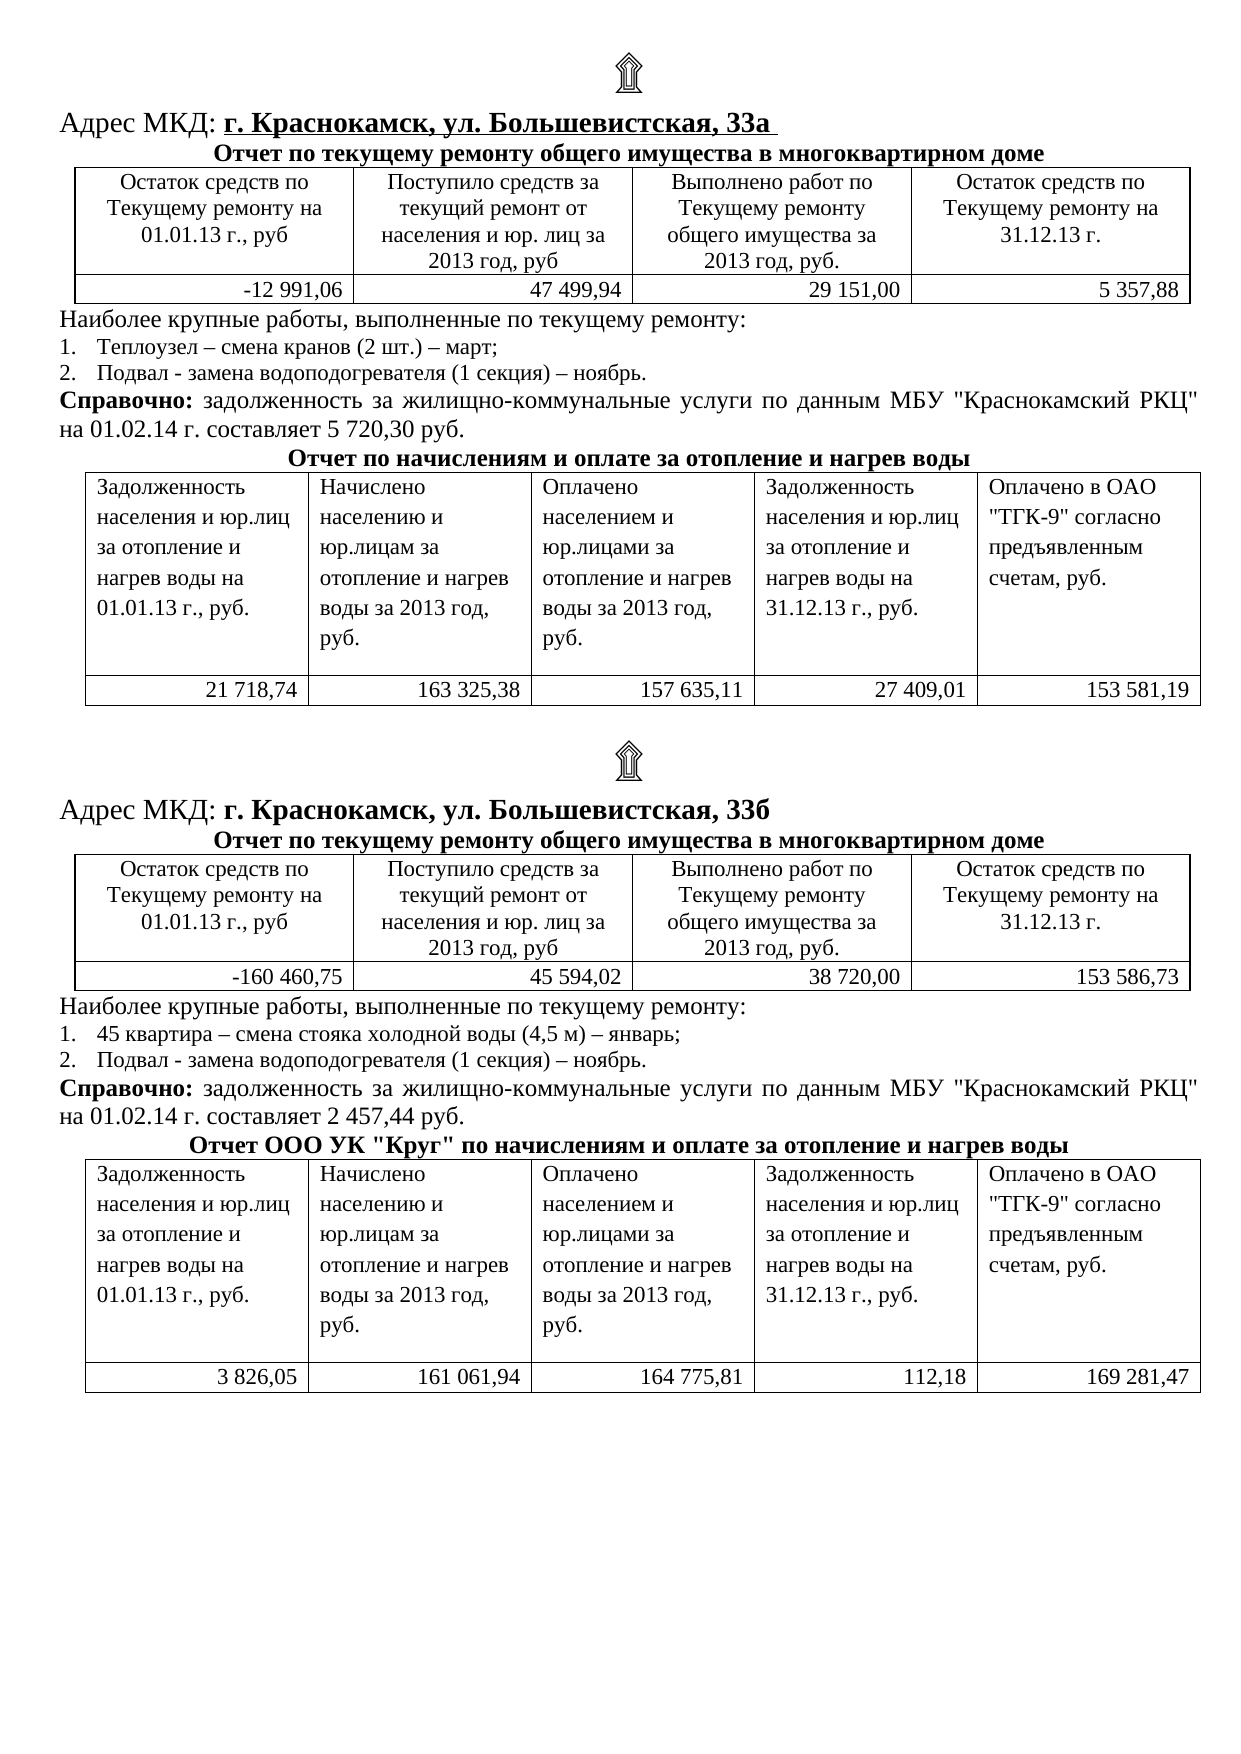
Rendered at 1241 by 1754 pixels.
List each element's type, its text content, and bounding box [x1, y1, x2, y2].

table_cell 169 281,47 [978, 1363, 1200, 1392]
text ۩ [59, 47, 1199, 105]
text Адрес МКД: г. Краснокамск, ул. Большевистская, 33а [59, 105, 1199, 138]
text Справочно: задолженность за жилищно-коммунальные услуги по данным МБУ "Краснокамский РКЦ" на 01.02.14 г. составляет 2 457,44 руб. [59, 1073, 1199, 1130]
table_header Остаток средств по Текущему ремонту на 31.12.13 г. [912, 168, 1189, 273]
table_header Задолженность населения и юр.лиц за отопление и нагрев воды на 31.12.13 г., руб. [755, 473, 977, 675]
table_cell 164 775,81 [532, 1363, 754, 1392]
text Отчет ООО УК "Круг" по начислениям и оплате за отопление и нагрев воды [59, 1130, 1199, 1159]
text Отчет по текущему ремонту общего имущества в многоквартирном доме [59, 138, 1199, 167]
text Наиболее крупные работы, выполненные по текущему ремонту: [59, 304, 1199, 333]
table_cell 38 720,00 [633, 962, 911, 990]
table_cell 163 325,38 [309, 676, 531, 704]
table_header Задолженность населения и юр.лиц за отопление и нагрев воды на 01.01.13 г., руб. [86, 473, 308, 675]
table_cell 29 151,00 [633, 275, 911, 303]
text ۩ [59, 734, 1199, 792]
table_cell 21 718,74 [86, 676, 308, 704]
table_header Начислено населению и юр.лицам за отопление и нагрев воды за 2013 год, руб. [309, 1160, 531, 1362]
table_header Оплачено в ОАО "ТГК-9" согласно предъявленным счетам, руб. [978, 473, 1200, 675]
table_header Остаток средств по Текущему ремонту на 01.01.13 г., руб [76, 855, 353, 961]
table_header Выполнено работ по Текущему ремонту общего имущества за 2013 год, руб. [633, 168, 911, 273]
text Адрес МКД: г. Краснокамск, ул. Большевистская, 33б [59, 792, 1199, 825]
table_header Оплачено населением и юр.лицами за отопление и нагрев воды за 2013 год, руб. [532, 1160, 754, 1362]
table_cell 157 635,11 [532, 676, 754, 704]
table_cell 153 581,19 [978, 676, 1200, 704]
table_cell 161 061,94 [309, 1363, 531, 1392]
table_header Оплачено населением и юр.лицами за отопление и нагрев воды за 2013 год, руб. [532, 473, 754, 675]
table_header Остаток средств по Текущему ремонту на 01.01.13 г., руб [76, 168, 353, 273]
table_header Задолженность населения и юр.лиц за отопление и нагрев воды на 31.12.13 г., руб. [755, 1160, 977, 1362]
list Теплоузел – смена кранов (2 шт.) – март; [59, 333, 1199, 359]
table_cell 5 357,88 [912, 275, 1189, 303]
text Отчет по начислениям и оплате за отопление и нагрев воды [59, 443, 1199, 472]
table_header Начислено населению и юр.лицам за отопление и нагрев воды за 2013 год, руб. [309, 473, 531, 675]
table_cell -12 991,06 [76, 275, 353, 303]
table_cell 3 826,05 [86, 1363, 308, 1392]
table_cell 112,18 [755, 1363, 977, 1392]
table_cell 153 586,73 [912, 962, 1189, 990]
table_header Задолженность населения и юр.лиц за отопление и нагрев воды на 01.01.13 г., руб. [86, 1160, 308, 1362]
table_cell 45 594,02 [354, 962, 632, 990]
table_cell 47 499,94 [354, 275, 632, 303]
table_header Выполнено работ по Текущему ремонту общего имущества за 2013 год, руб. [633, 855, 911, 961]
table_cell -160 460,75 [76, 962, 353, 990]
list Подвал - замена водоподогревателя (1 секция) – ноябрь. [59, 359, 1199, 386]
table_header Оплачено в ОАО "ТГК-9" согласно предъявленным счетам, руб. [978, 1160, 1200, 1362]
text Наиболее крупные работы, выполненные по текущему ремонту: [59, 991, 1199, 1020]
text Отчет по текущему ремонту общего имущества в многоквартирном доме [59, 825, 1199, 854]
list 45 квартира – смена стояка холодной воды (4,5 м) – январь; [59, 1020, 1199, 1046]
table_header Поступило средств за текущий ремонт от населения и юр. лиц за 2013 год, руб [354, 168, 632, 273]
table_header Поступило средств за текущий ремонт от населения и юр. лиц за 2013 год, руб [354, 855, 632, 961]
table_cell 27 409,01 [755, 676, 977, 704]
list Подвал - замена водоподогревателя (1 секция) – ноябрь. [59, 1046, 1199, 1073]
text Справочно: задолженность за жилищно-коммунальные услуги по данным МБУ "Краснокамский РКЦ" на 01.02.14 г. составляет 5 720,30 руб. [59, 386, 1199, 443]
table_header Остаток средств по Текущему ремонту на 31.12.13 г. [912, 855, 1189, 961]
